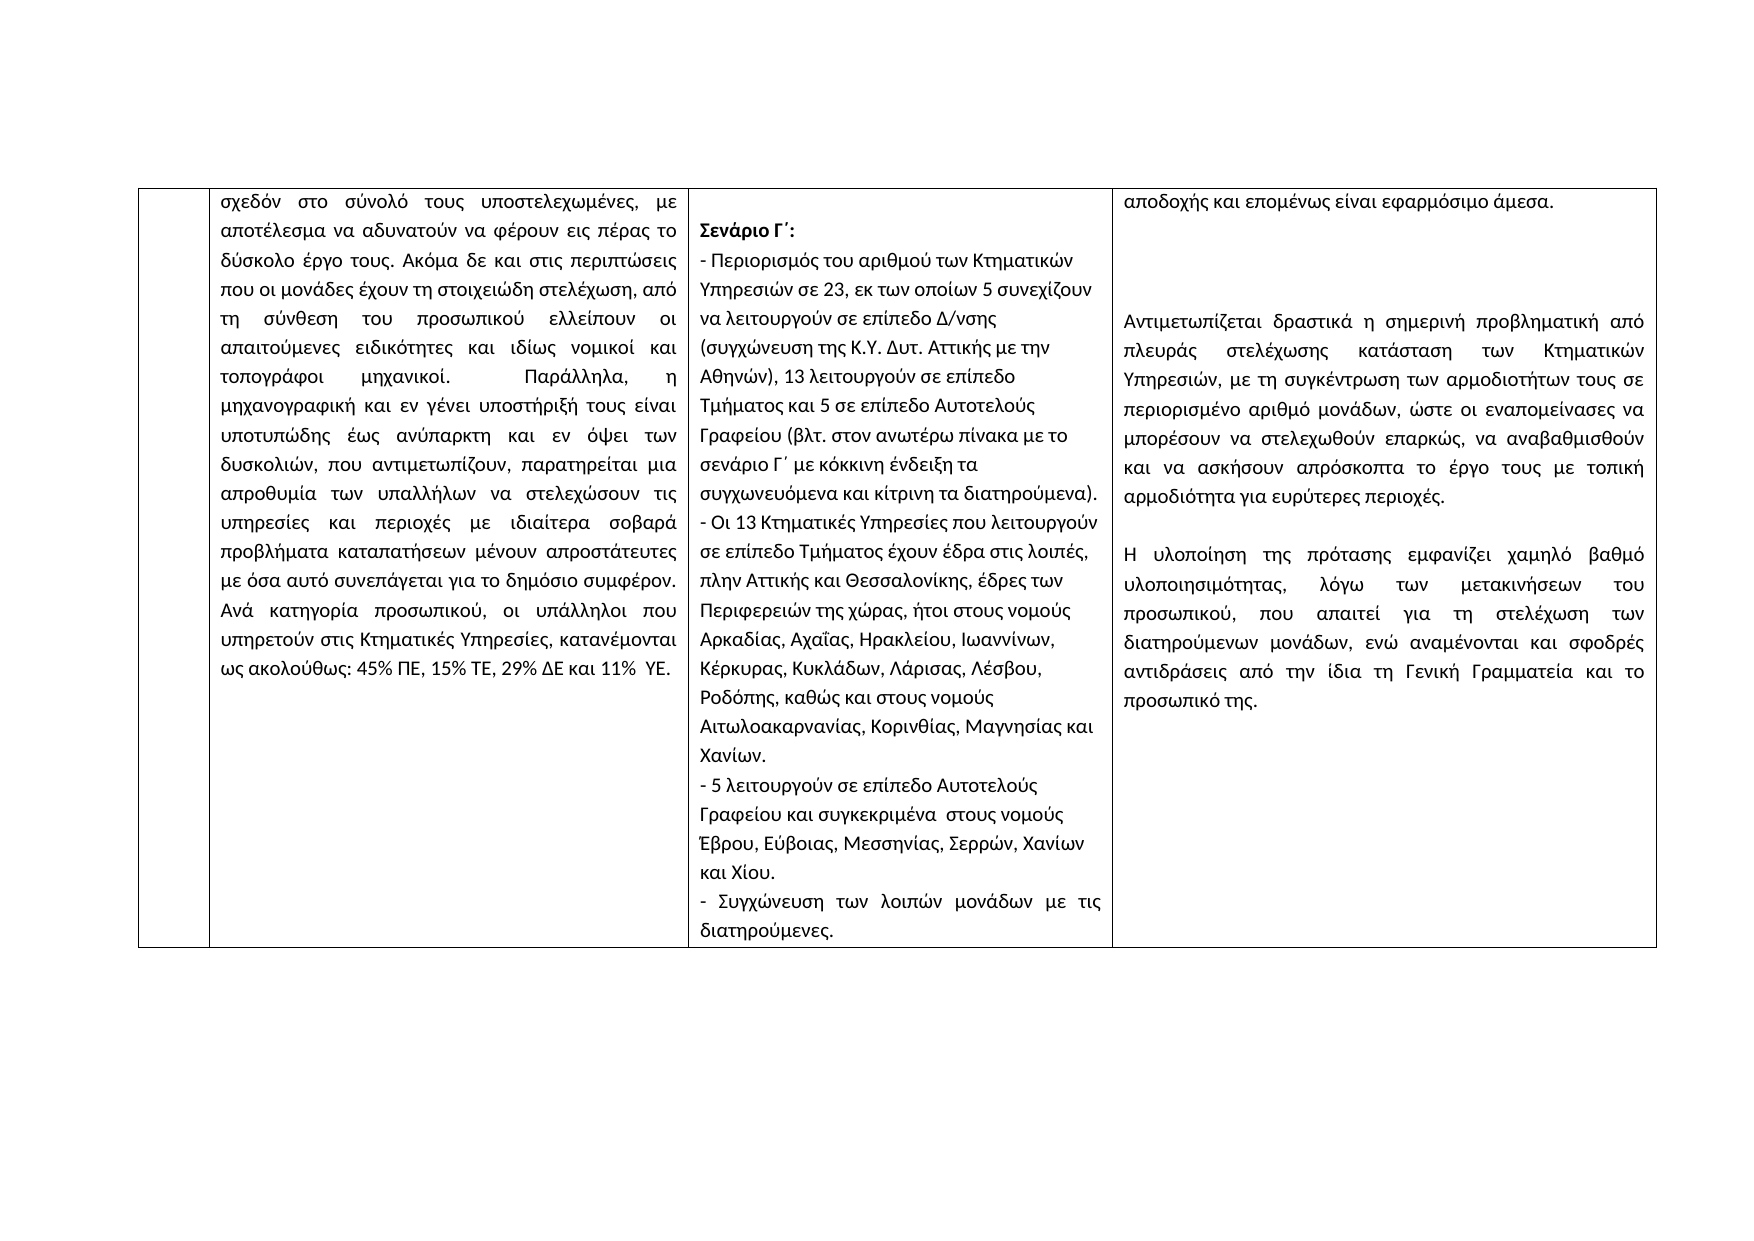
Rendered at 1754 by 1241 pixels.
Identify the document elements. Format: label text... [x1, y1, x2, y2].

table_cell 9 [139, 189, 209, 947]
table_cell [689, 189, 1112, 947]
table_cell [210, 189, 688, 947]
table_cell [1113, 189, 1656, 947]
